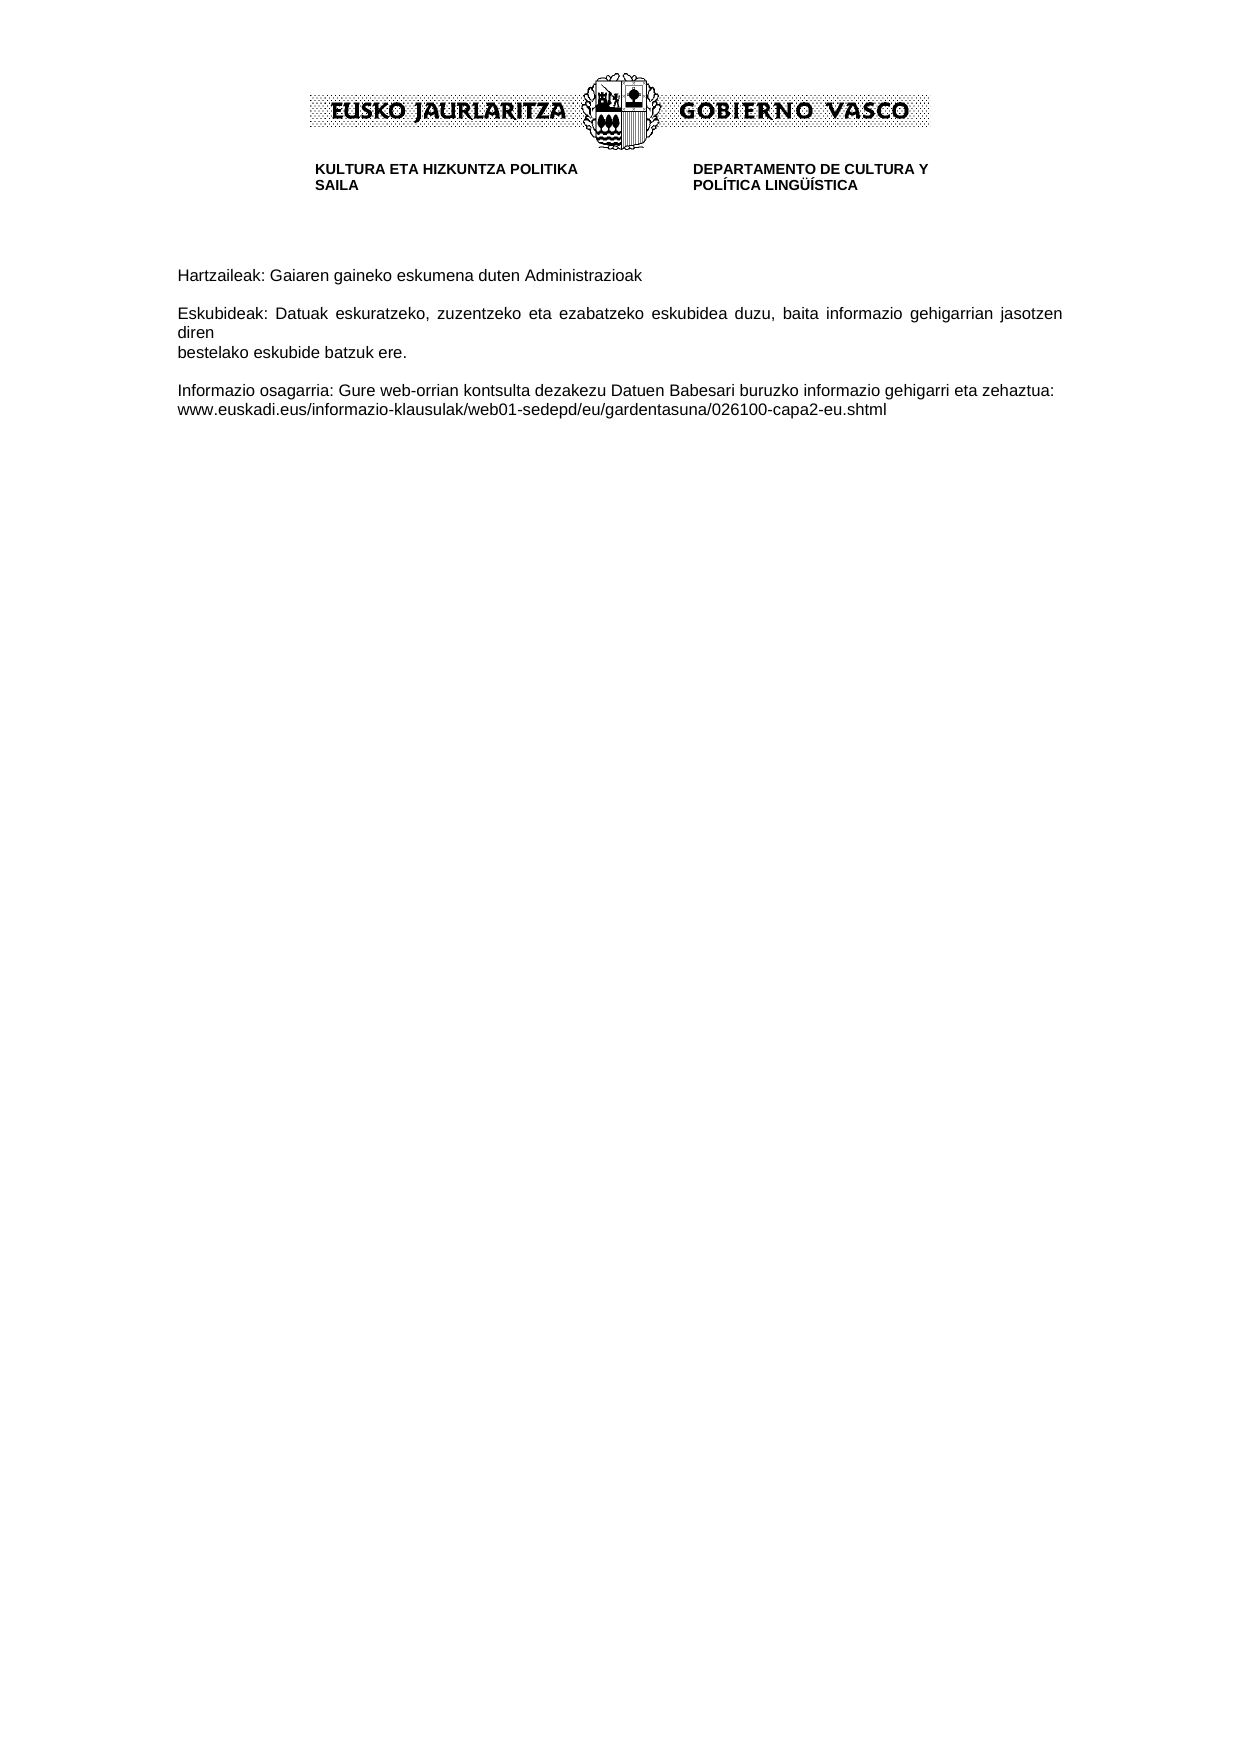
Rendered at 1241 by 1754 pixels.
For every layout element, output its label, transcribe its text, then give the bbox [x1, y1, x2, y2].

text Eskubideak: Datuak eskuratzeko, zuzentzeko eta ezabatzeko eskubidea duzu, baita informazio gehigarrian jasotzen diren [177, 304, 1063, 342]
picture [310, 73, 931, 150]
text Hartzaileak: Gaiaren gaineko eskumena duten Administrazioak [177, 266, 1063, 285]
text Informazio osagarria: Gure web-orrian kontsulta dezakezu Datuen Babesari buruzko informazio gehigarri eta zehaztua: [177, 381, 1063, 400]
text bestelako eskubide batzuk ere. [177, 342, 1063, 362]
text www.euskadi.eus/informazio-klausulak/web01-sedepd/eu/gardentasuna/026100-capa2-eu.shtml [177, 400, 1063, 419]
